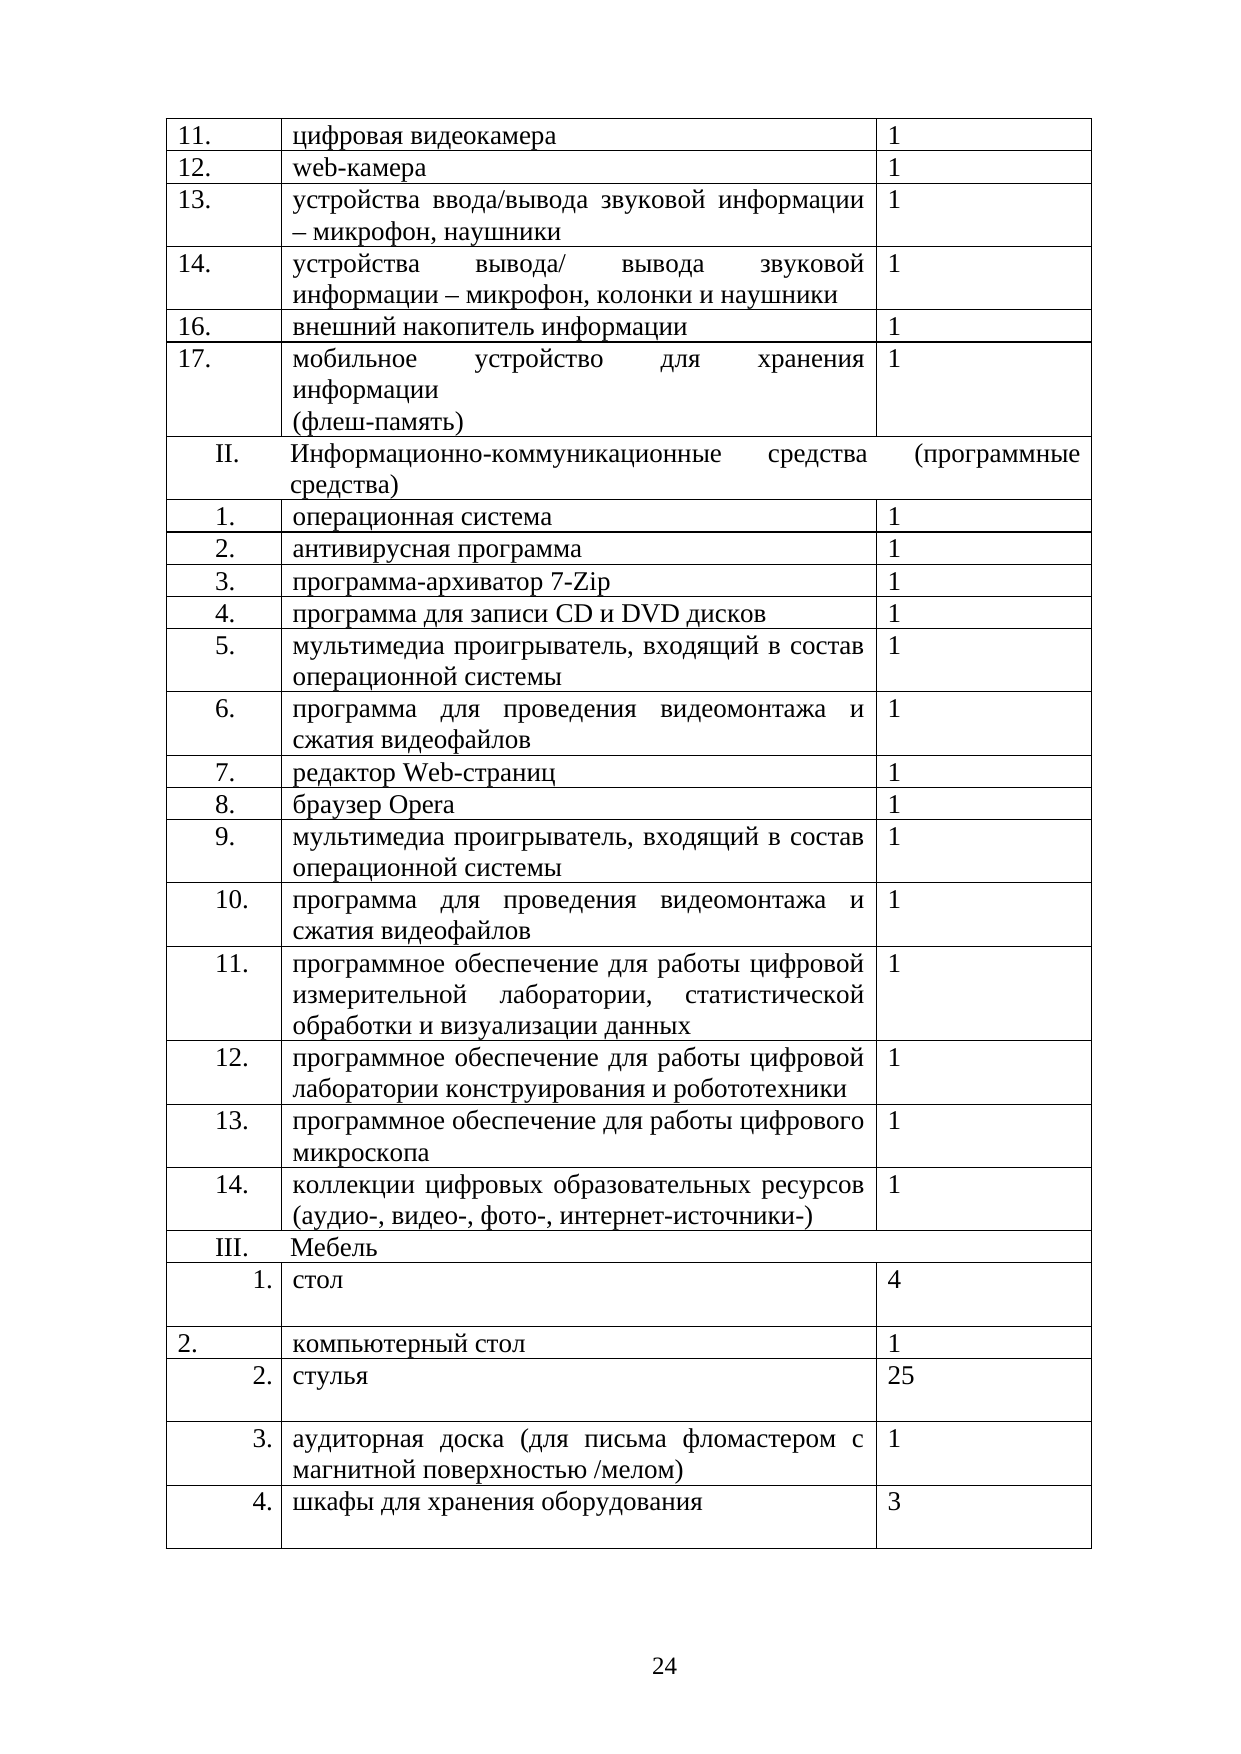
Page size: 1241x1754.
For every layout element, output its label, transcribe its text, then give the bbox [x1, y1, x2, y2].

table_cell цифровая видеокамера [282, 119, 876, 150]
table_cell [167, 565, 281, 596]
table_cell 1 [877, 692, 1091, 754]
table_cell web-камера [282, 151, 876, 182]
table_cell 16. [167, 310, 281, 341]
table_cell 1 [877, 597, 1091, 628]
table_cell [167, 1422, 281, 1484]
table_cell шкафы для хранения оборудования [282, 1486, 876, 1548]
table_cell 1 [877, 184, 1091, 246]
table_cell программа-архиватор 7-Zip [282, 565, 876, 596]
table_cell 1 [877, 1105, 1091, 1167]
table_cell [167, 533, 281, 563]
table_cell 1 [877, 947, 1091, 1040]
table_cell 1 [877, 119, 1091, 150]
table_cell программа для проведения видеомонтажа и сжатия видеофайлов [282, 883, 876, 946]
table_cell [167, 1486, 281, 1548]
table_cell 1 [877, 500, 1091, 531]
table_cell программа для проведения видеомонтажа и сжатия видеофайлов [282, 692, 876, 754]
table_cell стол [282, 1263, 876, 1326]
table_cell [167, 500, 281, 531]
table_cell операционная система [282, 500, 876, 531]
table_cell 4 [877, 1263, 1091, 1326]
table_cell редактор Web-страниц [282, 756, 876, 787]
table_cell Информационно-коммуникационные средства (программные средства) [167, 437, 1091, 499]
table_cell [167, 883, 281, 946]
table_cell [167, 1041, 281, 1103]
table_cell [167, 1168, 281, 1230]
table_cell 1 [877, 1327, 1091, 1358]
table_cell программа для записи CD и DVD дисков [282, 597, 876, 628]
table_cell браузер Opera [282, 788, 876, 819]
table_cell 11. [167, 119, 281, 150]
table_cell 1 [877, 343, 1091, 436]
table_cell [167, 788, 281, 819]
table_cell [167, 756, 281, 787]
table_cell внешний накопитель информации [282, 310, 876, 341]
table_cell 1 [877, 629, 1091, 691]
table_cell 1 [877, 756, 1091, 787]
table_cell 12. [167, 151, 281, 182]
table_cell [167, 947, 281, 1040]
table_cell программное обеспечение для работы цифровой лаборатории конструирования и робототехники [282, 1041, 876, 1103]
table_cell 13. [167, 184, 281, 246]
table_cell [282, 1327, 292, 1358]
table_cell программное обеспечение для работы цифрового микроскопа [282, 1105, 876, 1167]
table_cell устройства вывода/ вывода звуковой информации – микрофон, колонки и наушники [282, 247, 876, 309]
table_cell мультимедиа проигрыватель, входящий в состав операционной системы [282, 629, 876, 691]
table_cell 17. [167, 343, 281, 436]
table_cell [167, 1263, 281, 1326]
table_cell [167, 629, 281, 691]
table_cell 1 [877, 310, 1091, 341]
table_cell 1 [877, 883, 1091, 946]
table_cell 1 [877, 788, 1091, 819]
table_cell [167, 692, 281, 754]
table_cell [167, 820, 281, 882]
table_cell 1 [877, 1422, 1091, 1484]
table_cell 1 [877, 820, 1091, 882]
table_cell мультимедиа проигрыватель, входящий в состав операционной системы [282, 820, 876, 882]
table_cell стулья [282, 1359, 876, 1421]
table_cell 1 [877, 151, 1091, 182]
table_cell 1 [877, 247, 1091, 309]
table_cell коллекции цифровых образовательных ресурсов (аудио-, видео-, фото-, интернет-источники-) [282, 1168, 876, 1230]
table_cell 14. [167, 247, 281, 309]
table_cell программное обеспечение для работы цифровой измерительной лаборатории, статистической обработки и визуализации данных [282, 947, 876, 1040]
table_cell 25 [877, 1359, 1091, 1421]
table_cell 2. [167, 1327, 281, 1358]
table_cell мобильное устройство для хранения информации (флеш-память) [282, 343, 876, 436]
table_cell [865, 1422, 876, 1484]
table_cell [167, 1359, 281, 1421]
table_cell Мебель [167, 1231, 1091, 1262]
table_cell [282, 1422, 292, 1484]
table_cell [167, 597, 281, 628]
table_cell 1 [877, 565, 1091, 596]
table_cell антивирусная программа [282, 533, 876, 563]
table_cell 1 [877, 533, 1091, 563]
table_cell 3 [877, 1486, 1091, 1548]
table_cell устройства ввода/вывода звуковой информации – микрофон, наушники [282, 184, 876, 246]
table_cell [167, 1105, 281, 1167]
table_cell 1 [877, 1168, 1091, 1230]
table_cell 1 [877, 1041, 1091, 1103]
